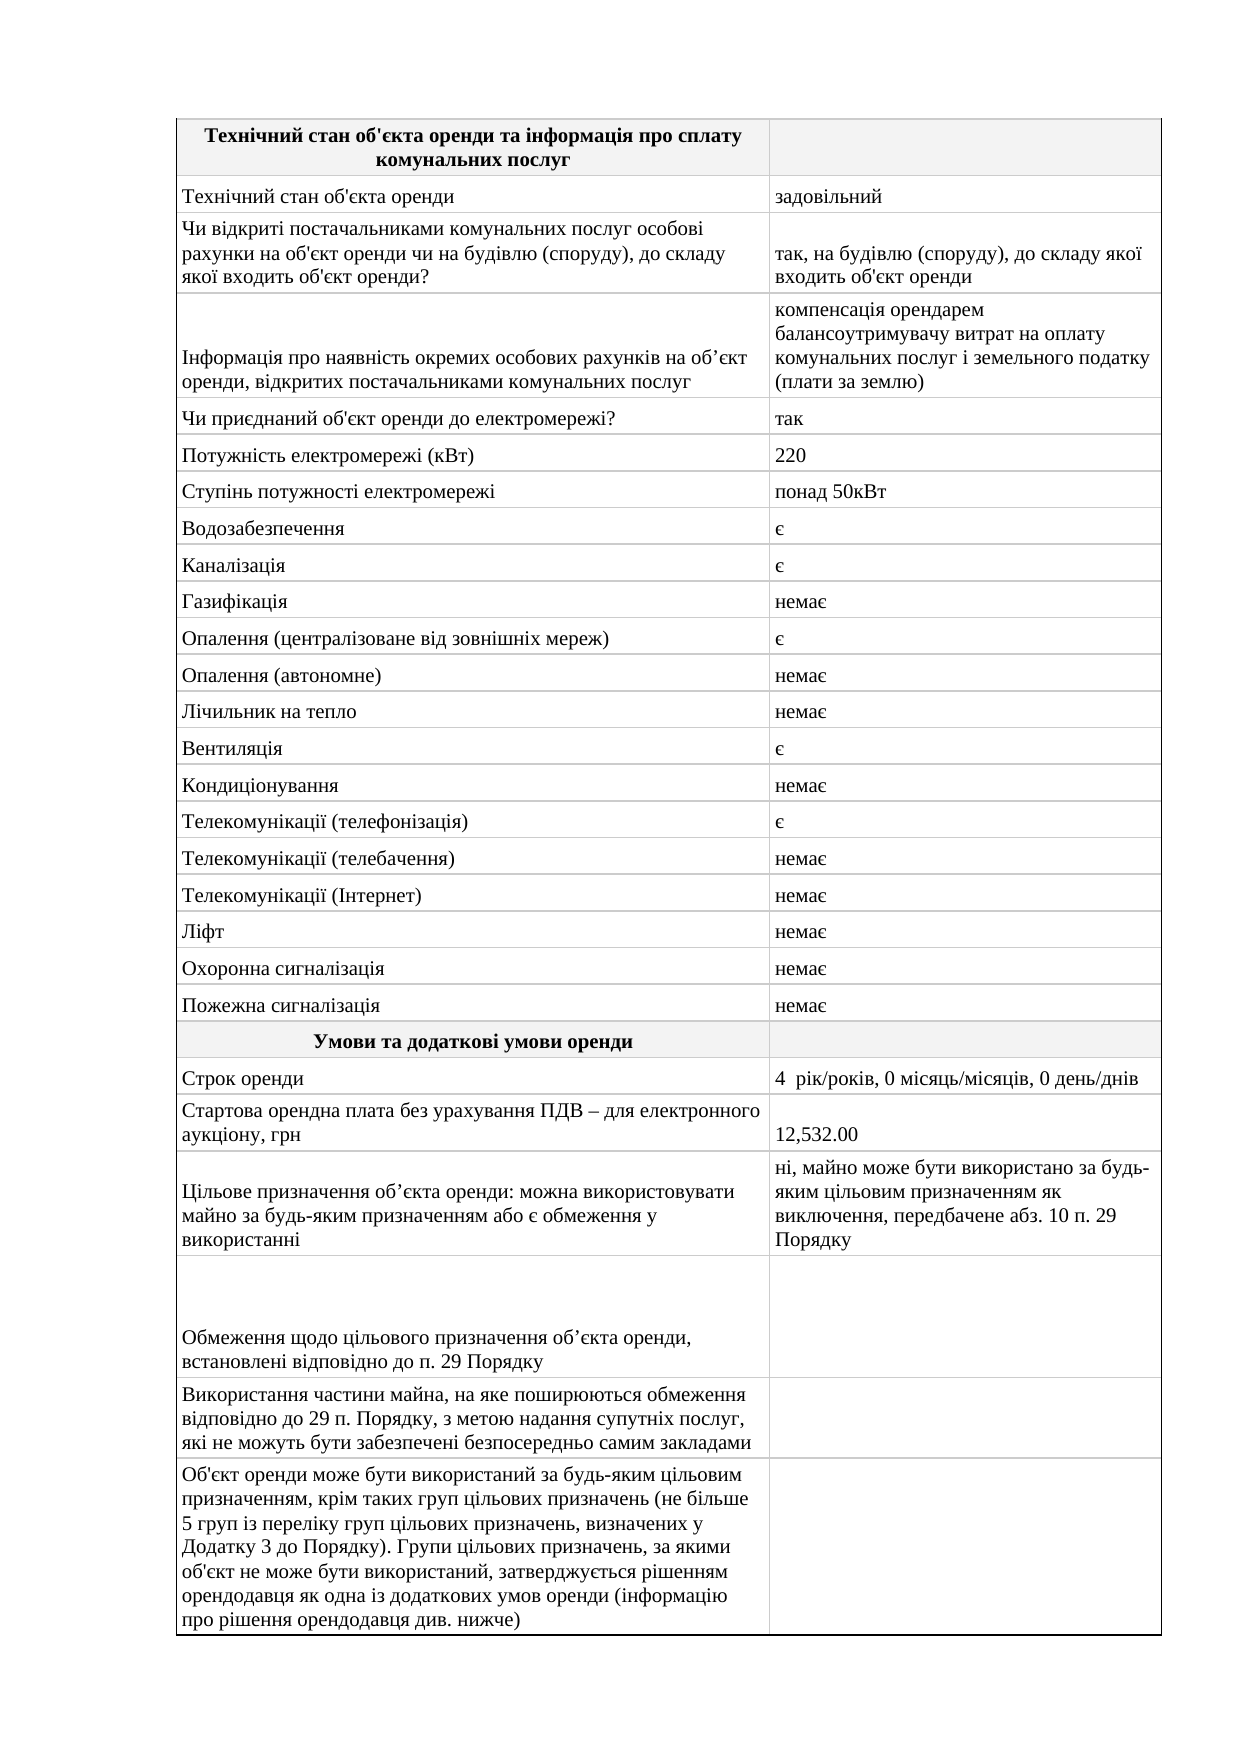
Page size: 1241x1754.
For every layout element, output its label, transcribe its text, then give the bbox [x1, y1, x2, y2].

table_cell є [770, 545, 1161, 580]
table_cell Опалення (автономне) [177, 655, 769, 690]
table_cell понад 50кВт [770, 472, 1161, 507]
table_cell немає [770, 948, 1161, 983]
table_cell Кондиціонування [177, 765, 769, 800]
table_cell немає [770, 912, 1161, 947]
table_cell Вентиляція [177, 728, 769, 763]
table_cell Ступінь потужності електромережі [177, 472, 769, 507]
table_cell Об'єкт оренди може бути використаний за будь-яким цільовим призначенням, крім таких груп цільових призначень (не більше 5 груп із переліку груп цільових призначень, визначених у Додатку 3 до Порядку). Групи цільових призначень, за якими об'єкт не може бути використаний, затверджується рішенням орендодавця як одна із додаткових умов оренди (інформацію про рішення орендодавця див. нижче) [177, 1459, 769, 1634]
table_cell Потужність електромережі (кВт) [177, 435, 769, 470]
table_cell Газифікація [177, 582, 769, 617]
table_cell Пожежна сигналізація [177, 985, 769, 1020]
table_cell так, на будівлю (споруду), до складу якої входить об'єкт оренди [770, 213, 1161, 292]
table_cell є [770, 802, 1161, 837]
table_cell Стартова орендна плата без урахування ПДВ – для електронного аукціону, грн [177, 1095, 769, 1150]
table_cell Технічний стан об'єкта оренди [177, 176, 769, 211]
table_cell Технічний стан об'єкта оренди та інформація про сплату комунальних послуг [177, 120, 769, 175]
table_cell немає [770, 655, 1161, 690]
table_cell немає [770, 765, 1161, 800]
table_cell немає [770, 985, 1161, 1020]
table_cell Лічильник на тепло [177, 692, 769, 727]
table_cell Телекомунікації (телебачення) [177, 838, 769, 873]
table_cell Використання частини майна, на яке поширюються обмеження відповідно до 29 п. Порядку, з метою надання супутніх послуг, які не можуть бути забезпечені безпосередньо самим закладами [177, 1378, 769, 1457]
table_cell немає [770, 692, 1161, 727]
table_cell є [770, 618, 1161, 653]
table_cell так [770, 398, 1161, 433]
table_cell немає [770, 875, 1161, 910]
table_cell Водозабезпечення [177, 508, 769, 543]
table_cell є [770, 728, 1161, 763]
table_cell ні, майно може бути використано за будь-яким цільовим призначенням як виключення, передбачене абз. 10 п. 29 Порядку [770, 1152, 1161, 1254]
table_cell 12,532.00 [770, 1095, 1161, 1150]
table_cell Інформація про наявність окремих особових рахунків на об’єкт оренди, відкритих постачальниками комунальних послуг [177, 294, 769, 397]
table_cell Охоронна сигналізація [177, 948, 769, 983]
table_cell [770, 1378, 1161, 1457]
table_cell немає [770, 838, 1161, 873]
table_cell Строк оренди [177, 1058, 769, 1093]
table_cell Чи відкриті постачальниками комунальних послуг особові рахунки на об'єкт оренди чи на будівлю (споруду), до складу якої входить об'єкт оренди? [177, 213, 769, 292]
table_cell 220 [770, 435, 1161, 470]
table_cell 4 рік/років, 0 місяць/місяців, 0 день/днів [770, 1058, 1161, 1093]
table_cell [770, 1256, 1161, 1377]
table_cell Цільове призначення об’єкта оренди: можна використовувати майно за будь-яким призначенням або є обмеження у використанні [177, 1152, 769, 1254]
table_cell Ліфт [177, 912, 769, 947]
table_cell Каналізація [177, 545, 769, 580]
table_cell Чи приєднаний об'єкт оренди до електромережі? [177, 398, 769, 433]
table_cell компенсація орендарем балансоутримувачу витрат на оплату комунальних послуг і земельного податку (плати за землю) [770, 294, 1161, 397]
table_cell Опалення (централізоване від зовнішніх мереж) [177, 618, 769, 653]
table_cell [770, 120, 1161, 175]
table_cell Телекомунікації (Інтернет) [177, 875, 769, 910]
table_cell Умови та додаткові умови оренди [177, 1022, 769, 1057]
table_cell немає [770, 582, 1161, 617]
table_cell [770, 1459, 1161, 1634]
table_cell є [770, 508, 1161, 543]
table_cell Телекомунікації (телефонізація) [177, 802, 769, 837]
table_cell Обмеження щодо цільового призначення об’єкта оренди, встановлені відповідно до п. 29 Порядку [177, 1256, 769, 1377]
table_cell задовільний [770, 176, 1161, 211]
table_cell [770, 1022, 1161, 1057]
